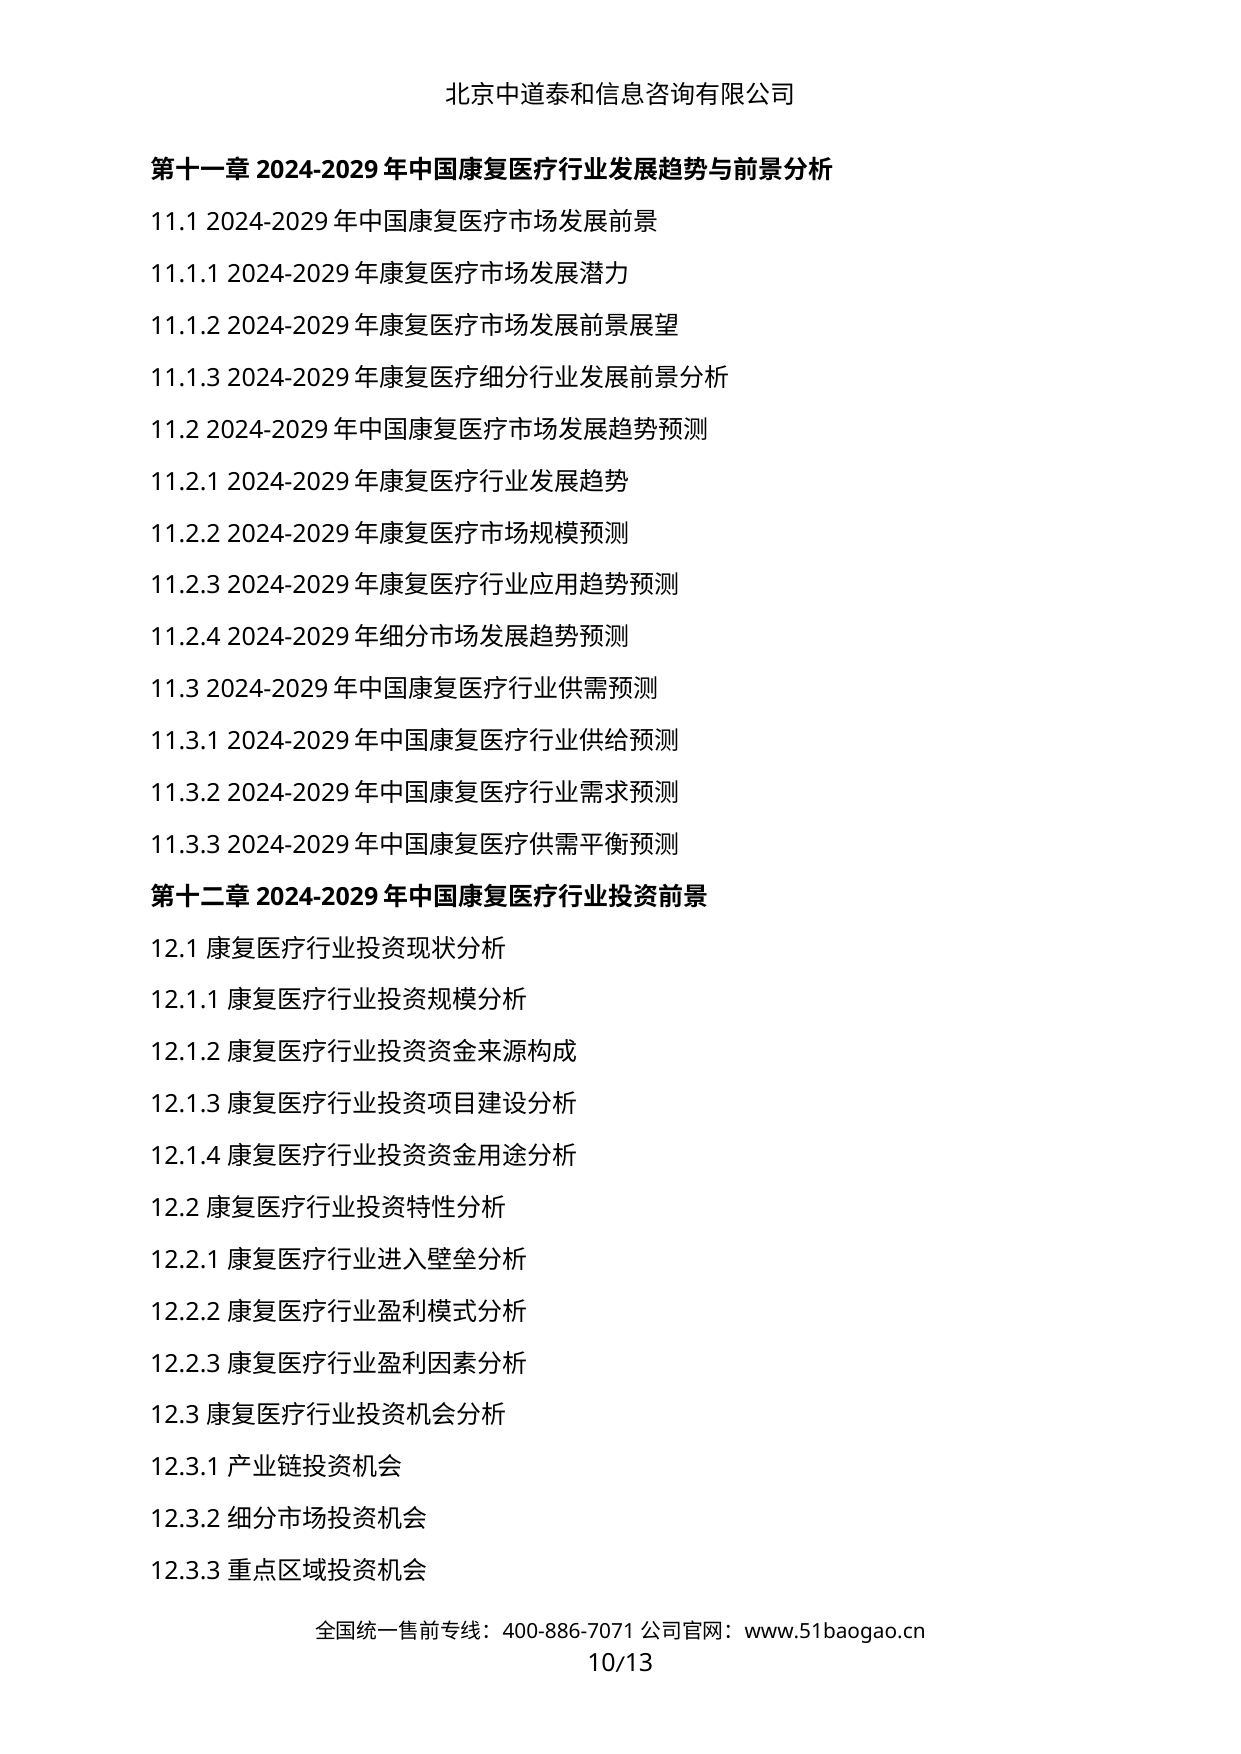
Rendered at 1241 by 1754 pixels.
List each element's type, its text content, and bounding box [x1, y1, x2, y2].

text 11.2.1 2024-2029年康复医疗行业发展趋势 [150, 461, 1090, 497]
text 12.1.2 康复医疗行业投资资金来源构成 [150, 1032, 1090, 1068]
text 11.1.2 2024-2029年康复医疗市场发展前景展望 [150, 306, 1090, 342]
text 12.1.3 康复医疗行业投资项目建设分析 [150, 1084, 1090, 1120]
text 11.3 2024-2029年中国康复医疗行业供需预测 [150, 669, 1090, 705]
text 11.3.3 2024-2029年中国康复医疗供需平衡预测 [150, 824, 1090, 861]
text 12.2.3 康复医疗行业盈利因素分析 [150, 1343, 1090, 1379]
text 11.2 2024-2029年中国康复医疗市场发展趋势预测 [150, 409, 1090, 446]
text 11.1.1 2024-2029年康复医疗市场发展潜力 [150, 254, 1090, 290]
text 12.3.1 产业链投资机会 [150, 1447, 1090, 1483]
text 12.2.2 康复医疗行业盈利模式分析 [150, 1291, 1090, 1327]
text 第十一章 2024-2029年中国康复医疗行业发展趋势与前景分析 [150, 150, 1090, 186]
text 11.3.1 2024-2029年中国康复医疗行业供给预测 [150, 721, 1090, 757]
text 第十二章 2024-2029年中国康复医疗行业投资前景 [150, 876, 1090, 912]
text 11.1.3 2024-2029年康复医疗细分行业发展前景分析 [150, 357, 1090, 394]
text 11.1 2024-2029年中国康复医疗市场发展前景 [150, 202, 1090, 238]
text 12.3.3 重点区域投资机会 [150, 1551, 1090, 1587]
text 11.2.2 2024-2029年康复医疗市场规模预测 [150, 513, 1090, 549]
text 11.3.2 2024-2029年中国康复医疗行业需求预测 [150, 772, 1090, 809]
text 12.2.1 康复医疗行业进入壁垒分析 [150, 1239, 1090, 1276]
text 11.2.4 2024-2029年细分市场发展趋势预测 [150, 617, 1090, 653]
text 12.2 康复医疗行业投资特性分析 [150, 1187, 1090, 1224]
text 12.1 康复医疗行业投资现状分析 [150, 928, 1090, 964]
text 11.2.3 2024-2029年康复医疗行业应用趋势预测 [150, 565, 1090, 601]
text 12.1.4 康复医疗行业投资资金用途分析 [150, 1136, 1090, 1172]
text 12.3 康复医疗行业投资机会分析 [150, 1395, 1090, 1431]
text 12.1.1 康复医疗行业投资规模分析 [150, 980, 1090, 1016]
text 12.3.2 细分市场投资机会 [150, 1499, 1090, 1535]
